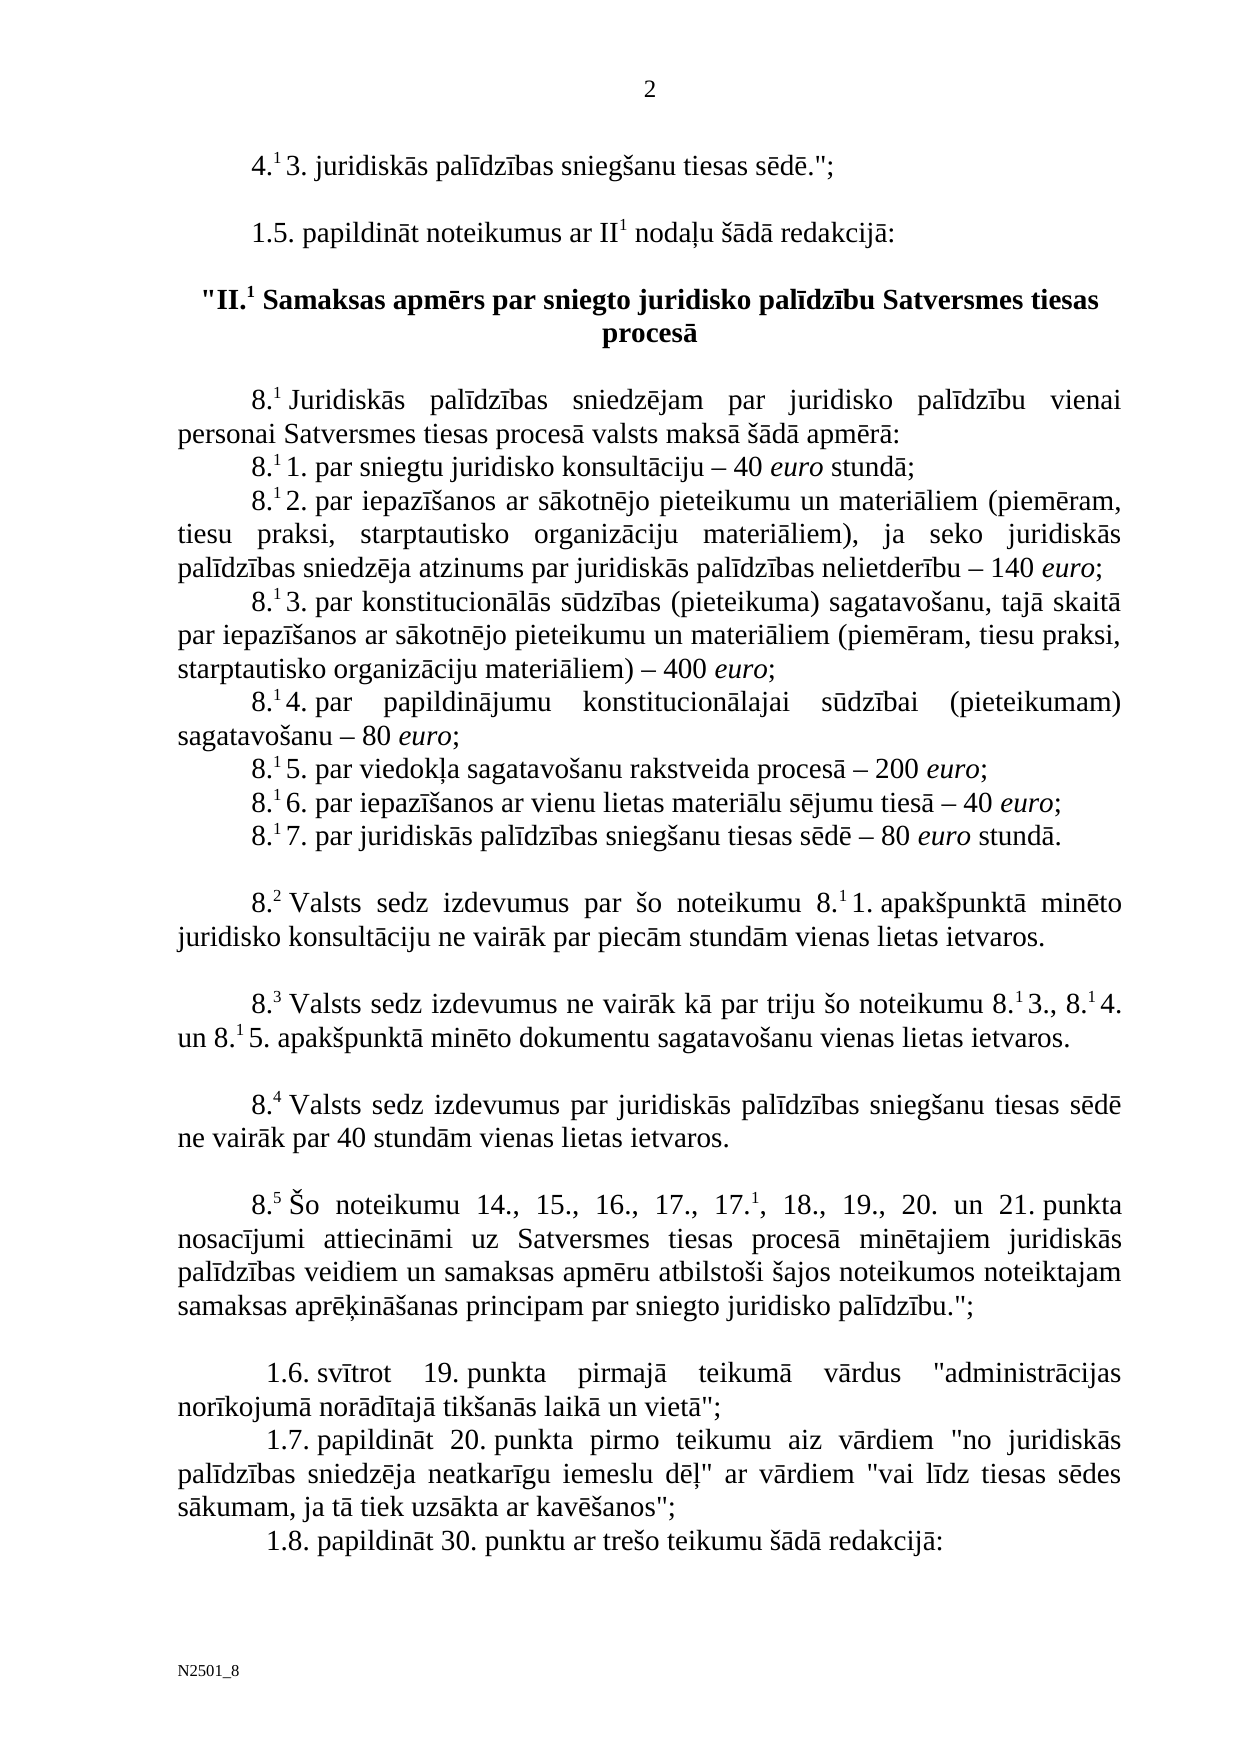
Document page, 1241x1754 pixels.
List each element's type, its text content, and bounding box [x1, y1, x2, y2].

text 8.1 3. par konstitucionālās sūdzības (pieteikuma) sagatavošanu, tajā skaitā par iepazīšanos ar sākotnējo pieteikumu un materiāliem (piemēram, tiesu praksi, starptautisko organizāciju materiāliem) – 400 euro; [177, 584, 1122, 684]
text 8.4 Valsts sedz izdevumus par juridiskās palīdzības sniegšanu tiesas sēdē ne vairāk par 40 stundām vienas lietas ietvaros. [177, 1087, 1122, 1154]
text 8.1 1. par sniegtu juridisko konsultāciju – 40 euro stundā; [177, 449, 1122, 483]
text 8.1 6. par iepazīšanos ar vienu lietas materiālu sējumu tiesā – 40 euro; [177, 785, 1122, 818]
text 8.1 2. par iepazīšanos ar sākotnējo pieteikumu un materiāliem (piemēram, tiesu praksi, starptautisko organizāciju materiāliem), ja seko juridiskās palīdzības sniedzēja atzinums par juridiskās palīdzības nelietderību – 140 euro; [177, 483, 1122, 584]
text 8.5 Šo noteikumu 14., 15., 16., 17., 17.1, 18., 19., 20. un 21. punkta nosacījumi attiecināmi uz Satversmes tiesas procesā minētajiem juridiskās palīdzības veidiem un samaksas apmēru atbilstoši šajos noteikumos noteiktajam samaksas aprēķināšanas principam par sniegto juridisko palīdzību."; [177, 1187, 1122, 1322]
text 8.2 Valsts sedz izdevumus par šo noteikumu 8.1 1. apakšpunktā minēto juridisko konsultāciju ne vairāk par piecām stundām vienas lietas ietvaros. [177, 886, 1122, 953]
text "II.1 Samaksas apmērs par sniegto juridisko palīdzību Satversmes tiesas procesā [177, 282, 1122, 349]
text 8.1 7. par juridiskās palīdzības sniegšanu tiesas sēdē – 80 euro stundā. [177, 818, 1122, 852]
text 4.1 3. juridiskās palīdzības sniegšanu tiesas sēdē."; [251, 148, 1122, 181]
text 1.7. papildināt 20. punkta pirmo teikumu aiz vārdiem "no juridiskās palīdzības sniedzēja neatkarīgu iemeslu dēļ" ar vārdiem "vai līdz tiesas sēdes sākumam, ja tā tiek uzsākta ar kavēšanos"; [177, 1422, 1122, 1523]
text 1.6. svītrot 19. punkta pirmajā teikumā vārdus "administrācijas norīkojumā norādītajā tikšanās laikā un vietā"; [177, 1355, 1122, 1422]
text 8.1 4. par papildinājumu konstitucionālajai sūdzībai (pieteikumam) sagatavošanu – 80 euro; [177, 684, 1122, 751]
text 8.1 Juridiskās palīdzības sniedzējam par juridisko palīdzību vienai personai Satversmes tiesas procesā valsts maksā šādā apmērā: [177, 382, 1122, 449]
text 1.5. papildināt noteikumus ar II1 nodaļu šādā redakcijā: [177, 215, 1122, 248]
text 1.8. papildināt 30. punktu ar trešo teikumu šādā redakcijā: [177, 1523, 1122, 1556]
text 8.3 Valsts sedz izdevumus ne vairāk kā par triju šo noteikumu 8.1 3., 8.1 4. un 8.1 5. apakšpunktā minēto dokumentu sagatavošanu vienas lietas ietvaros. [177, 986, 1122, 1053]
text 8.1 5. par viedokļa sagatavošanu rakstveida procesā – 200 euro; [177, 751, 1122, 785]
